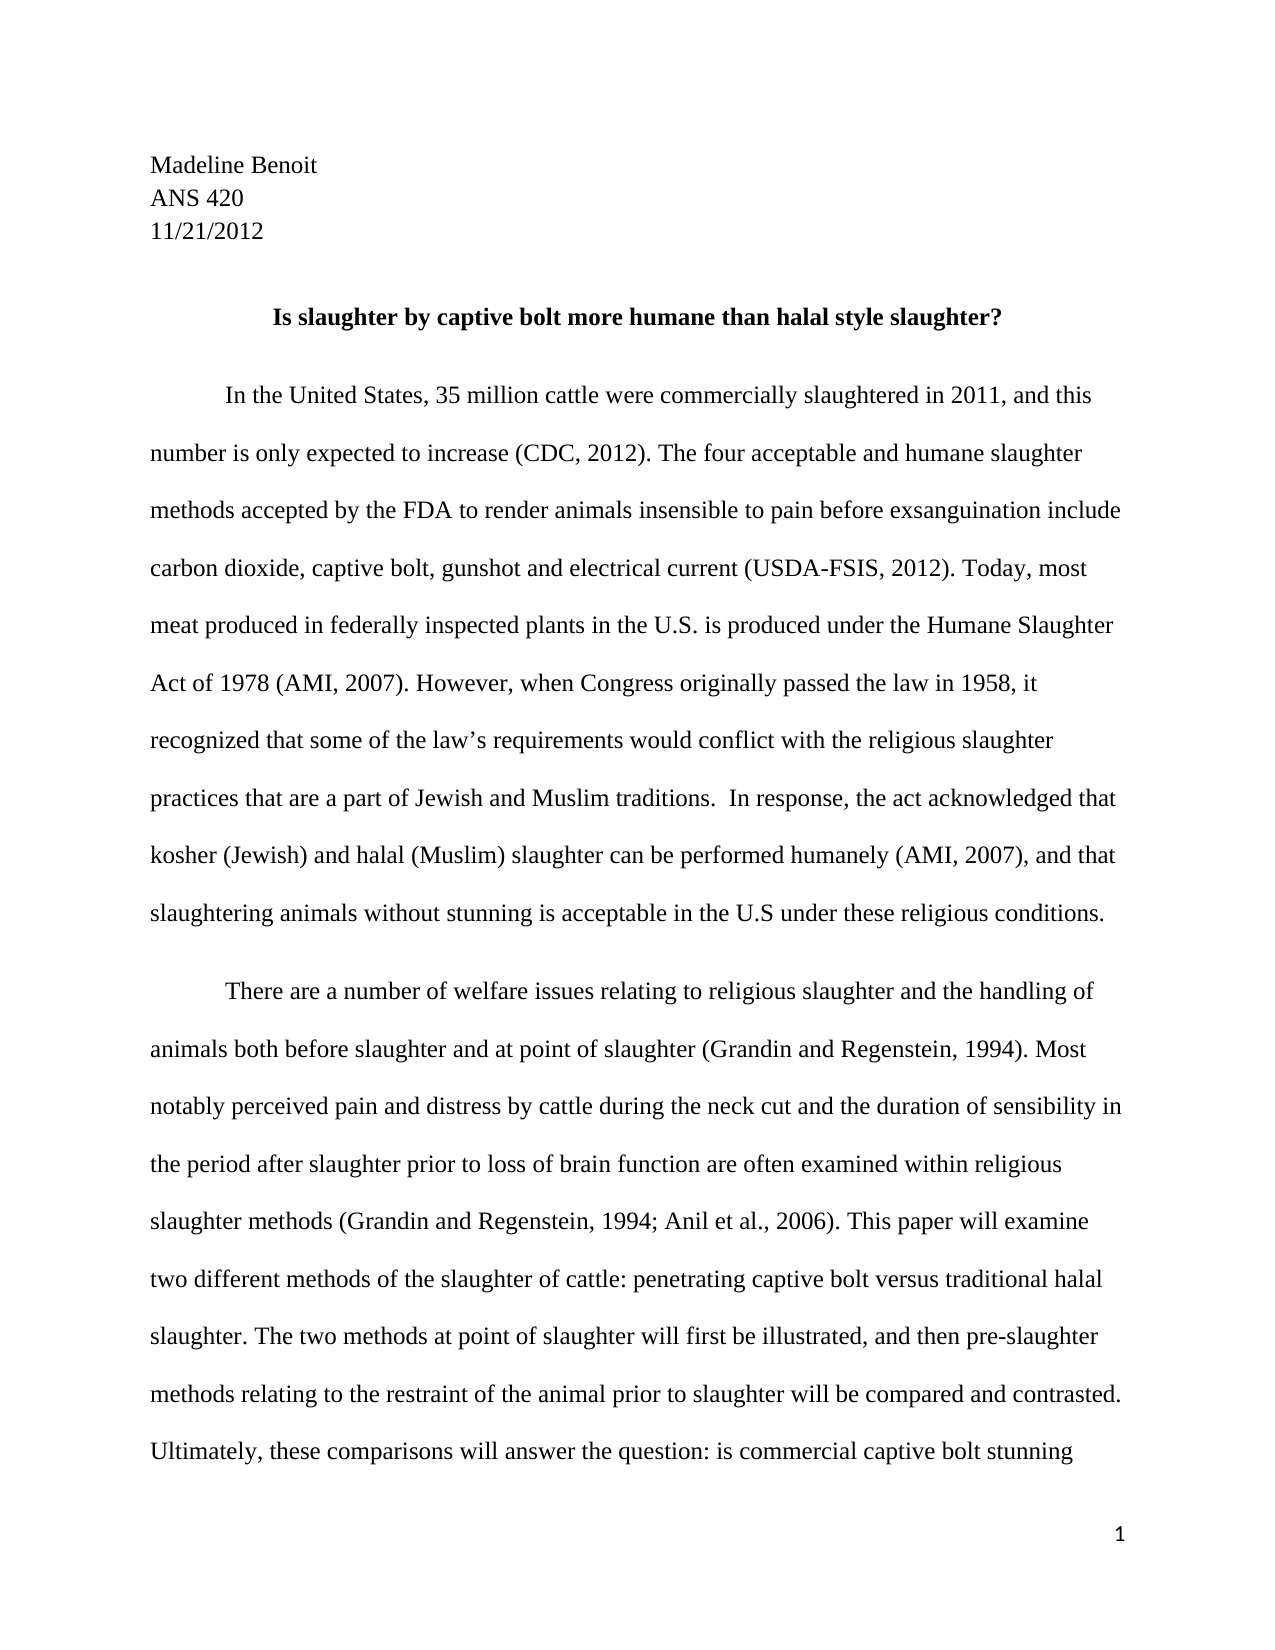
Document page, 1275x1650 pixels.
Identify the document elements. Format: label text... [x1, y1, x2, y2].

text In the United States, 35 million cattle were commercially slaughtered in 2011, and this number is only expected to increase (CDC, 2012). The four acceptable and humane slaughter methods accepted by the FDA to render animals insensible to pain before exsanguination include carbon dioxide, captive bolt, gunshot and electrical current (USDA-FSIS, 2012). Today, most meat produced in federally inspected plants in the U.S. is produced under the Humane Slaughter Act of 1978 (AMI, 2007). However, when Congress originally passed the law in 1958, it recognized that some of the law’s requirements would conflict with the religious slaughter practices that are a part of Jewish and Muslim traditions. In response, the act acknowledged that kosher (Jewish) and halal (Muslim) slaughter can be performed humanely (AMI, 2007), and that slaughtering animals without stunning is acceptable in the U.S under these religious conditions. [150, 380, 1125, 927]
text Madeline Benoit ANS 420 11/21/2012 [150, 150, 1125, 277]
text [150, 976, 1125, 1465]
text Is slaughter by captive bolt more humane than halal style slaughter? [150, 302, 1125, 331]
